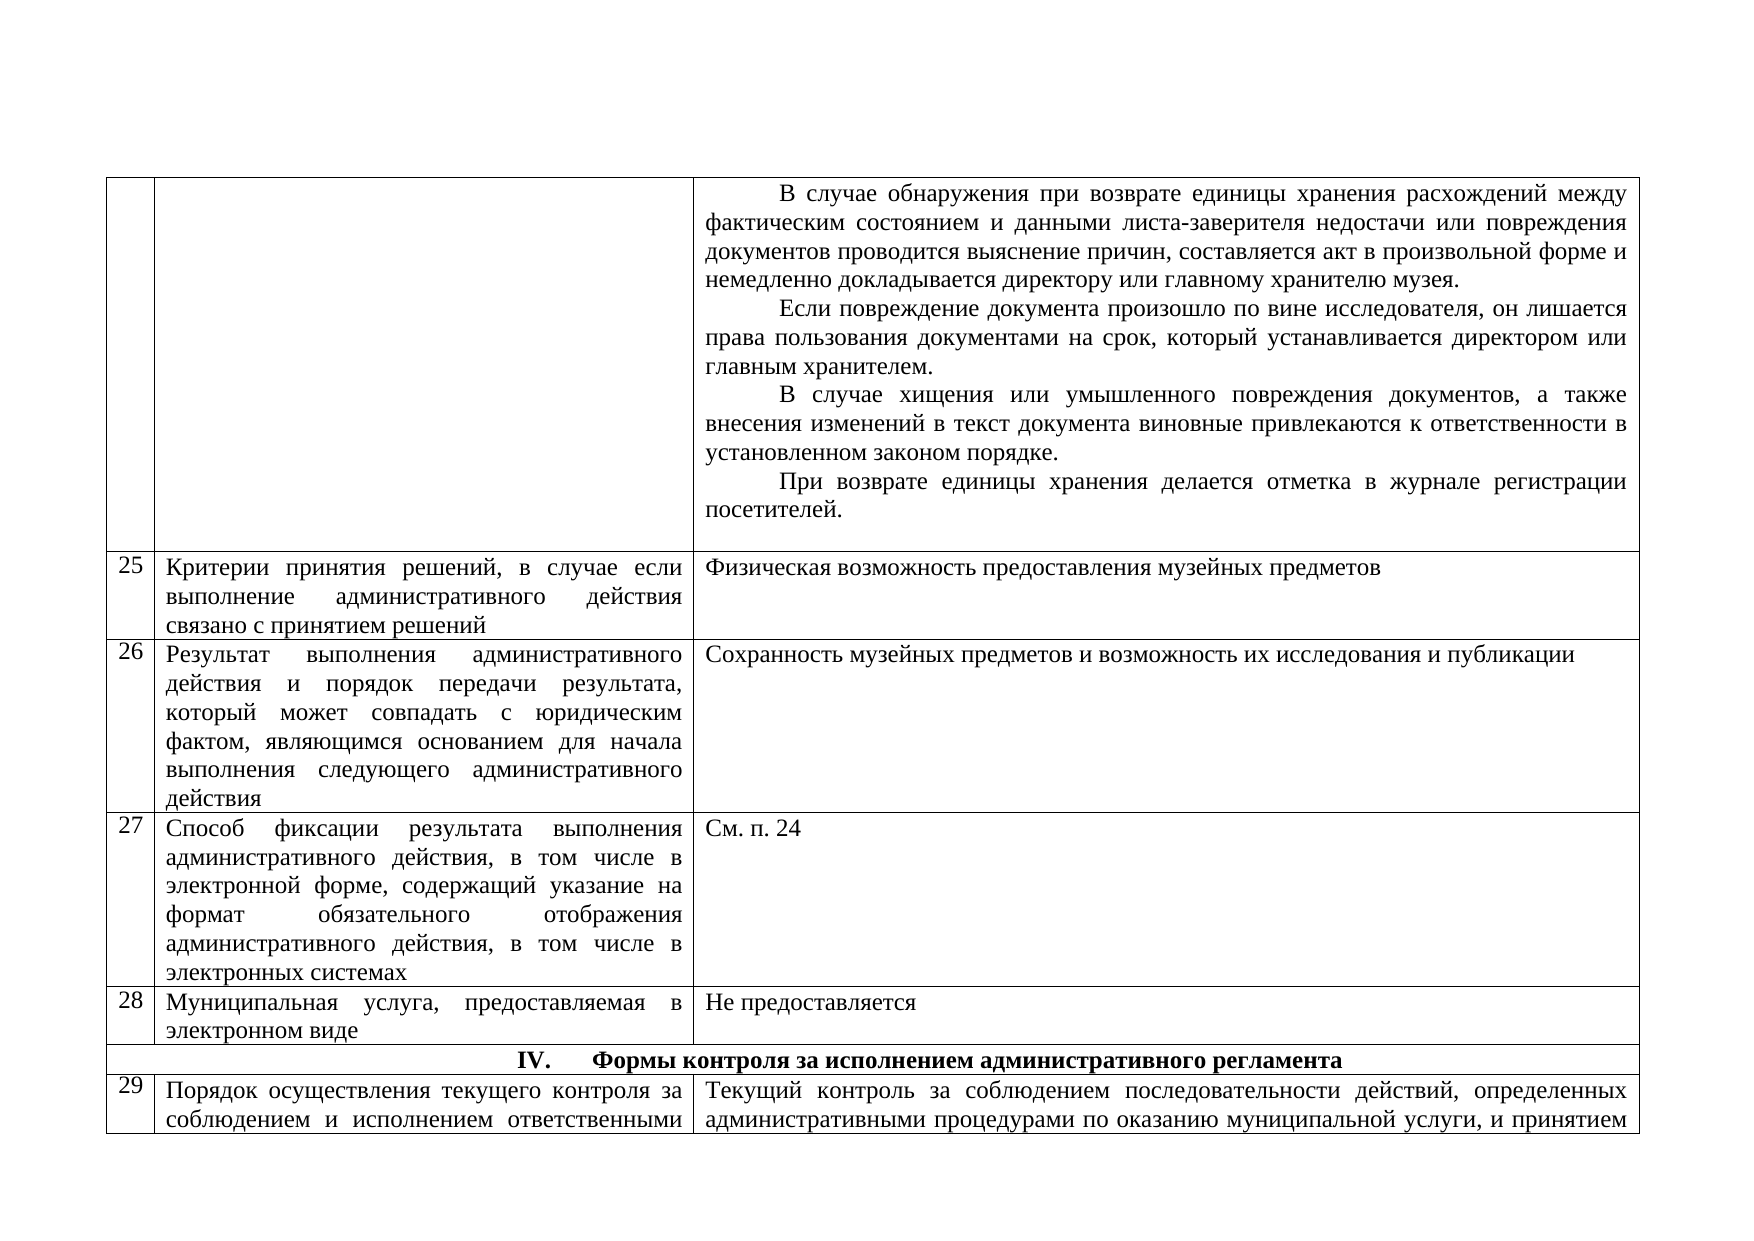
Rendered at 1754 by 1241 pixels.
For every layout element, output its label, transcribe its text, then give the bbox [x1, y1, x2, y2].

table_cell 24 [107, 178, 154, 551]
table_cell Не предоставляется [694, 987, 1639, 1044]
table_cell Критерии принятия решений, в случае если выполнение административного действия связано с принятием решений [155, 552, 693, 638]
table_cell 25 [107, 552, 154, 638]
table_cell См. п. 24 [694, 813, 1639, 986]
table_cell 28 [107, 987, 154, 1044]
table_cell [694, 1075, 1639, 1132]
table_cell Муниципальная услуга, предоставляемая в электронном виде [155, 987, 693, 1044]
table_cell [155, 1075, 693, 1132]
table_cell Способ фиксации результата выполнения административного действия, в том числе в электронной форме, содержащий указание на формат обязательного отображения административного действия, в том числе в электронных системах [155, 813, 693, 986]
table_cell 29 [107, 1075, 154, 1132]
table_cell Физическая возможность предоставления музейных предметов [694, 552, 1639, 638]
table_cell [155, 178, 693, 551]
table_cell 26 [107, 640, 154, 812]
table_cell 27 [107, 813, 154, 986]
table_cell Формы контроля за исполнением административного регламента [107, 1045, 1639, 1074]
table_cell Результат выполнения административного действия и порядок передачи результата, который может совпадать с юридическим фактом, являющимся основанием для начала выполнения следующего административного действия [155, 640, 693, 812]
table_cell Сохранность музейных предметов и возможность их исследования и публикации [694, 640, 1639, 812]
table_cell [694, 178, 1639, 551]
